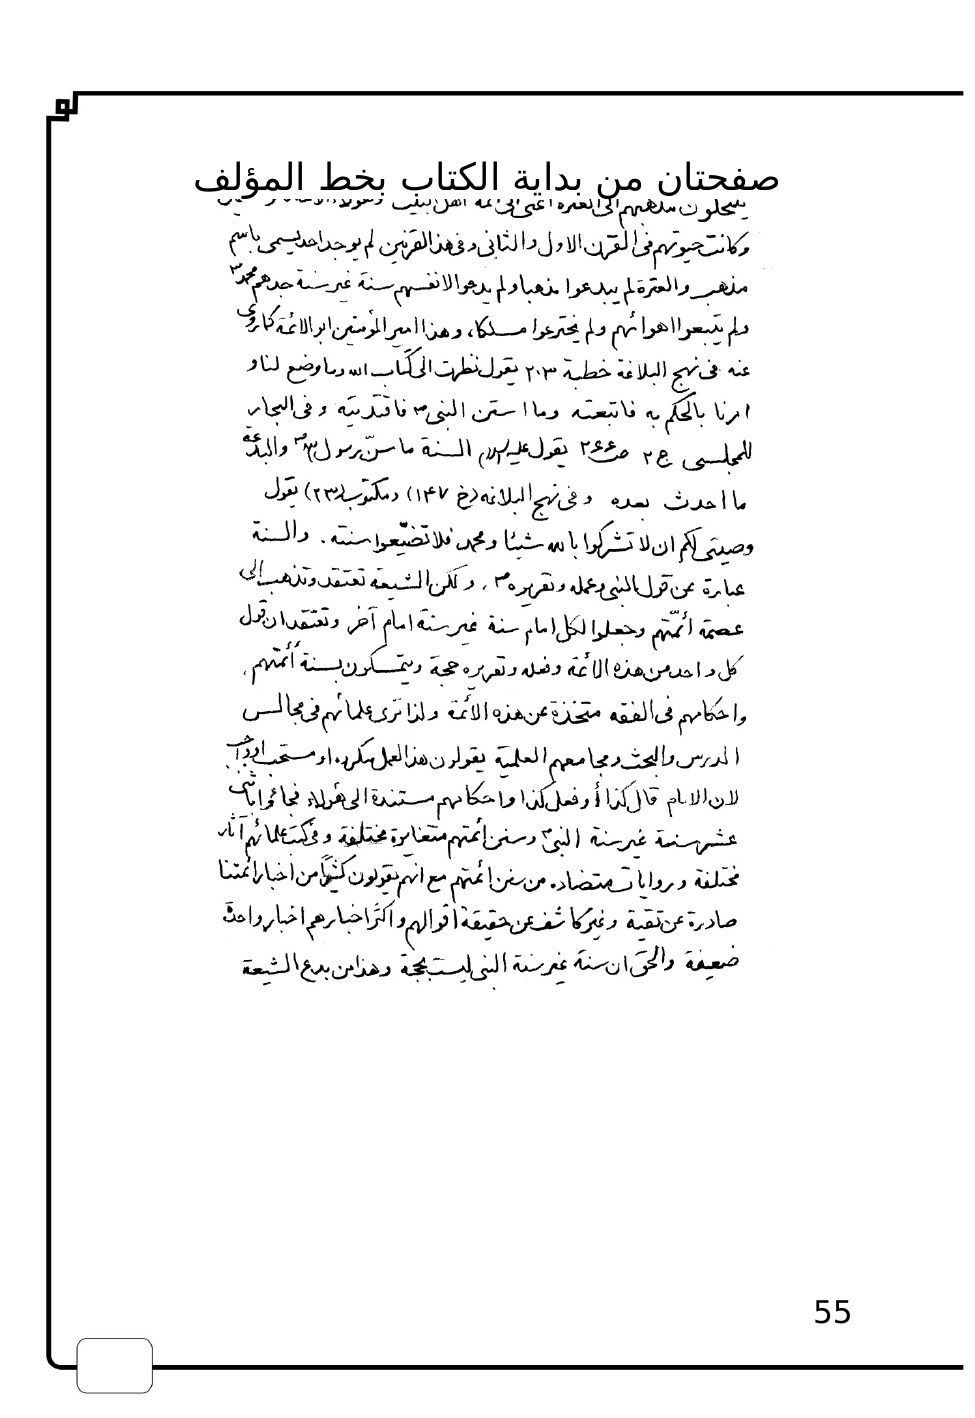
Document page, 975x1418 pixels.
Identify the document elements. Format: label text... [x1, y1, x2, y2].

picture [0, 36, 964, 1418]
text صفحتان من بداية الكتاب بخط المؤلف [106, 156, 869, 199]
